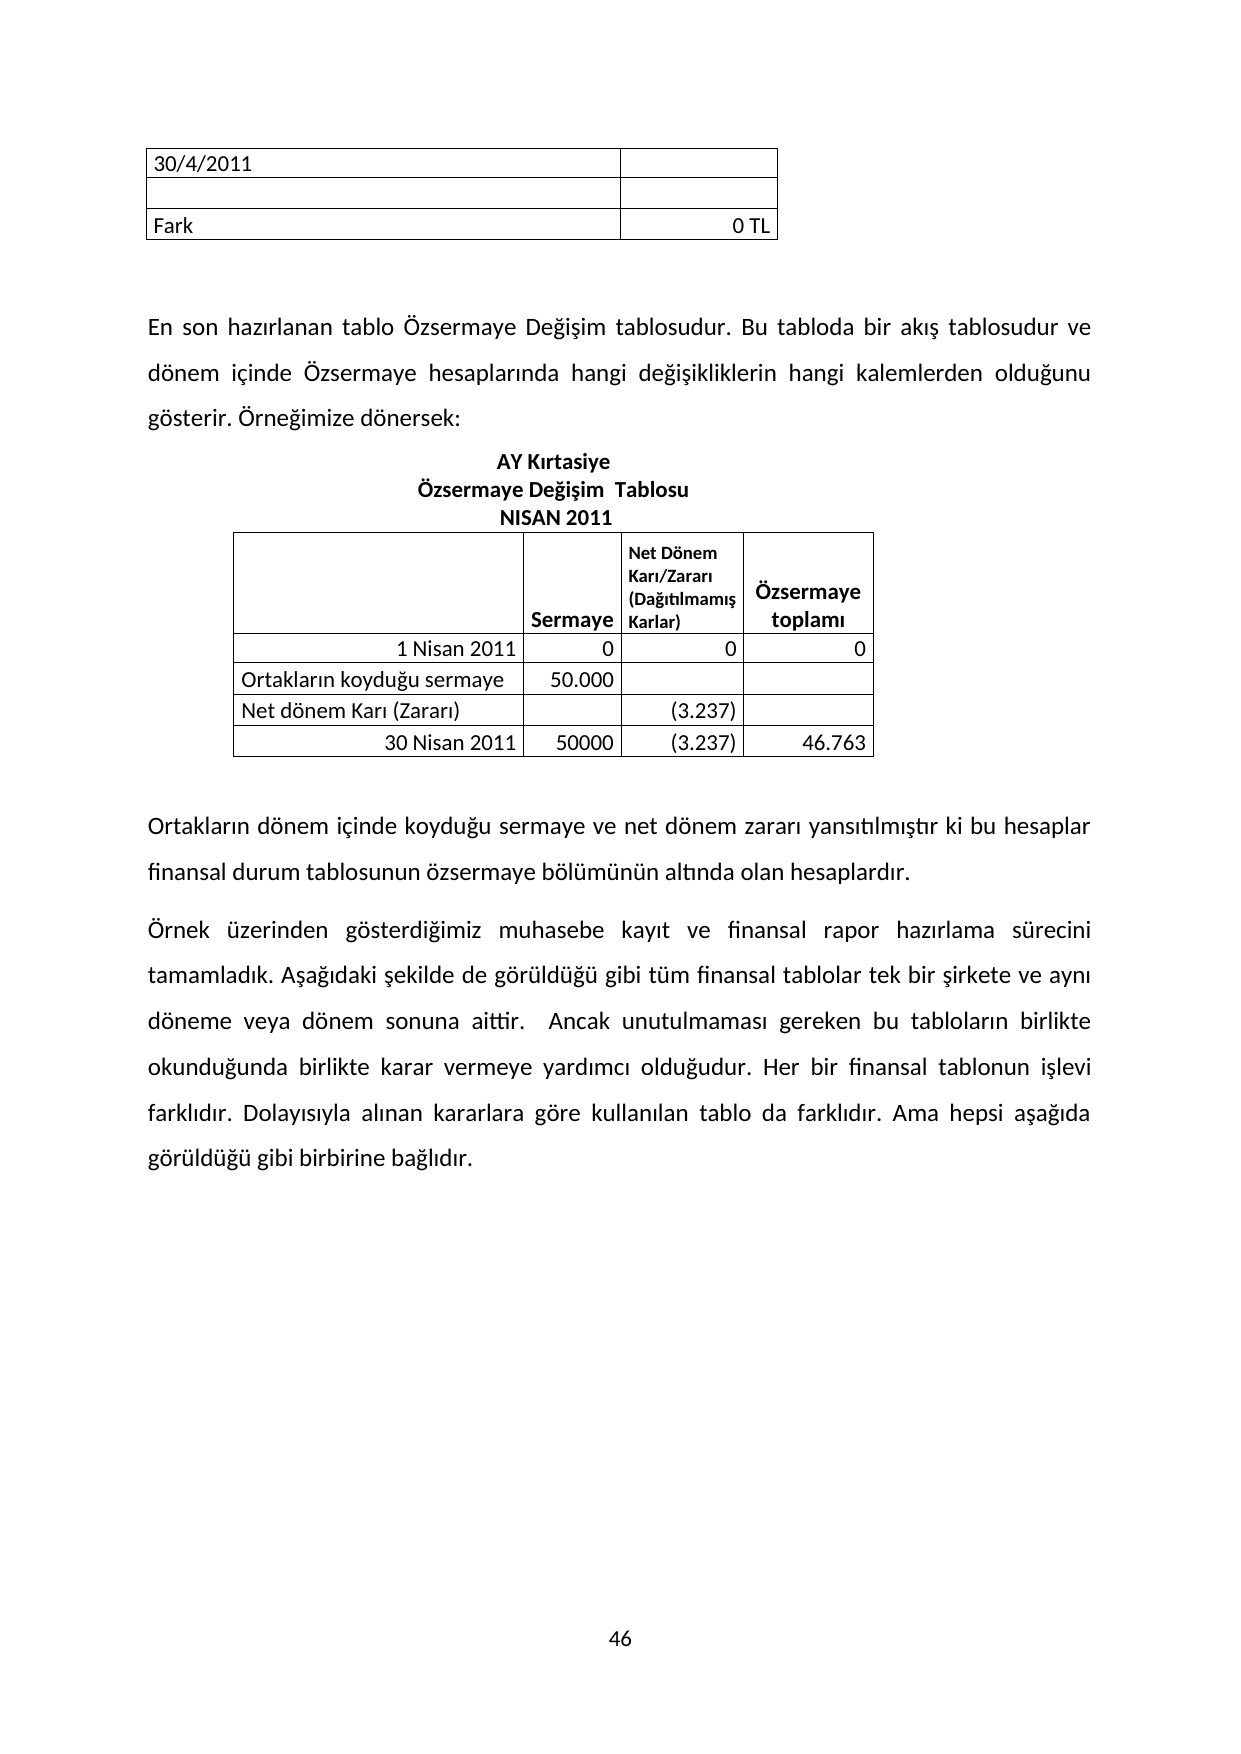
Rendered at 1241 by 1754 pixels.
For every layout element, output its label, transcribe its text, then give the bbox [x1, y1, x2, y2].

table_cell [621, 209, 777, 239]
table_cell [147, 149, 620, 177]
list En son hazırlanan tablo Özsermaye Değişim tablosudur. Bu tabloda bir akış tablosudur ve dönem içinde Özsermaye hesaplarında hangi değişikliklerin hangi kalemlerden olduğunu gösterir. Örneğimize dönersek: [148, 311, 1093, 433]
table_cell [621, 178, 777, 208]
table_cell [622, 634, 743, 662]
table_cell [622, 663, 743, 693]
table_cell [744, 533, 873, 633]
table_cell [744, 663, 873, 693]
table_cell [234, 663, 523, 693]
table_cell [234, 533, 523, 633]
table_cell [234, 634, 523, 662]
list Örnek üzerinden gösterdiğimiz muhasebe kayıt ve finansal rapor hazırlama sürecini tamamladık. Aşağıdaki şekilde de görüldüğü gibi tüm finansal tablolar tek bir şirkete ve aynı döneme veya dönem sonuna aittir. Ancak unutulmaması gereken bu tabloların birlikte okunduğunda birlikte karar vermeye yardımcı olduğudur. Her bir finansal tablonun işlevi farklıdır. Dolayısıyla alınan kararlara göre kullanılan tablo da farklıdır. Ama hepsi aşağıda görüldüğü gibi birbirine bağlıdır. [148, 914, 1093, 1173]
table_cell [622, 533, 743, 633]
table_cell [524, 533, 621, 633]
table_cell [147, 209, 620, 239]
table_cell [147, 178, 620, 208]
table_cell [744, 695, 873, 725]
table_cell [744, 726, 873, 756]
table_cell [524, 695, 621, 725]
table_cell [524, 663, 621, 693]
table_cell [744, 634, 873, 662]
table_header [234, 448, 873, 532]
list Ortakların dönem içinde koyduğu sermaye ve net dönem zararı yansıtılmıştır ki bu hesaplar finansal durum tablosunun özsermaye bölümünün altında olan hesaplardır. [148, 810, 1093, 886]
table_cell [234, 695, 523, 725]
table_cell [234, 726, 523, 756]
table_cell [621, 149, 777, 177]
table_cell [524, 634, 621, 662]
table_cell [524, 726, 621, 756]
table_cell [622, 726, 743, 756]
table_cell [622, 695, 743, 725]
